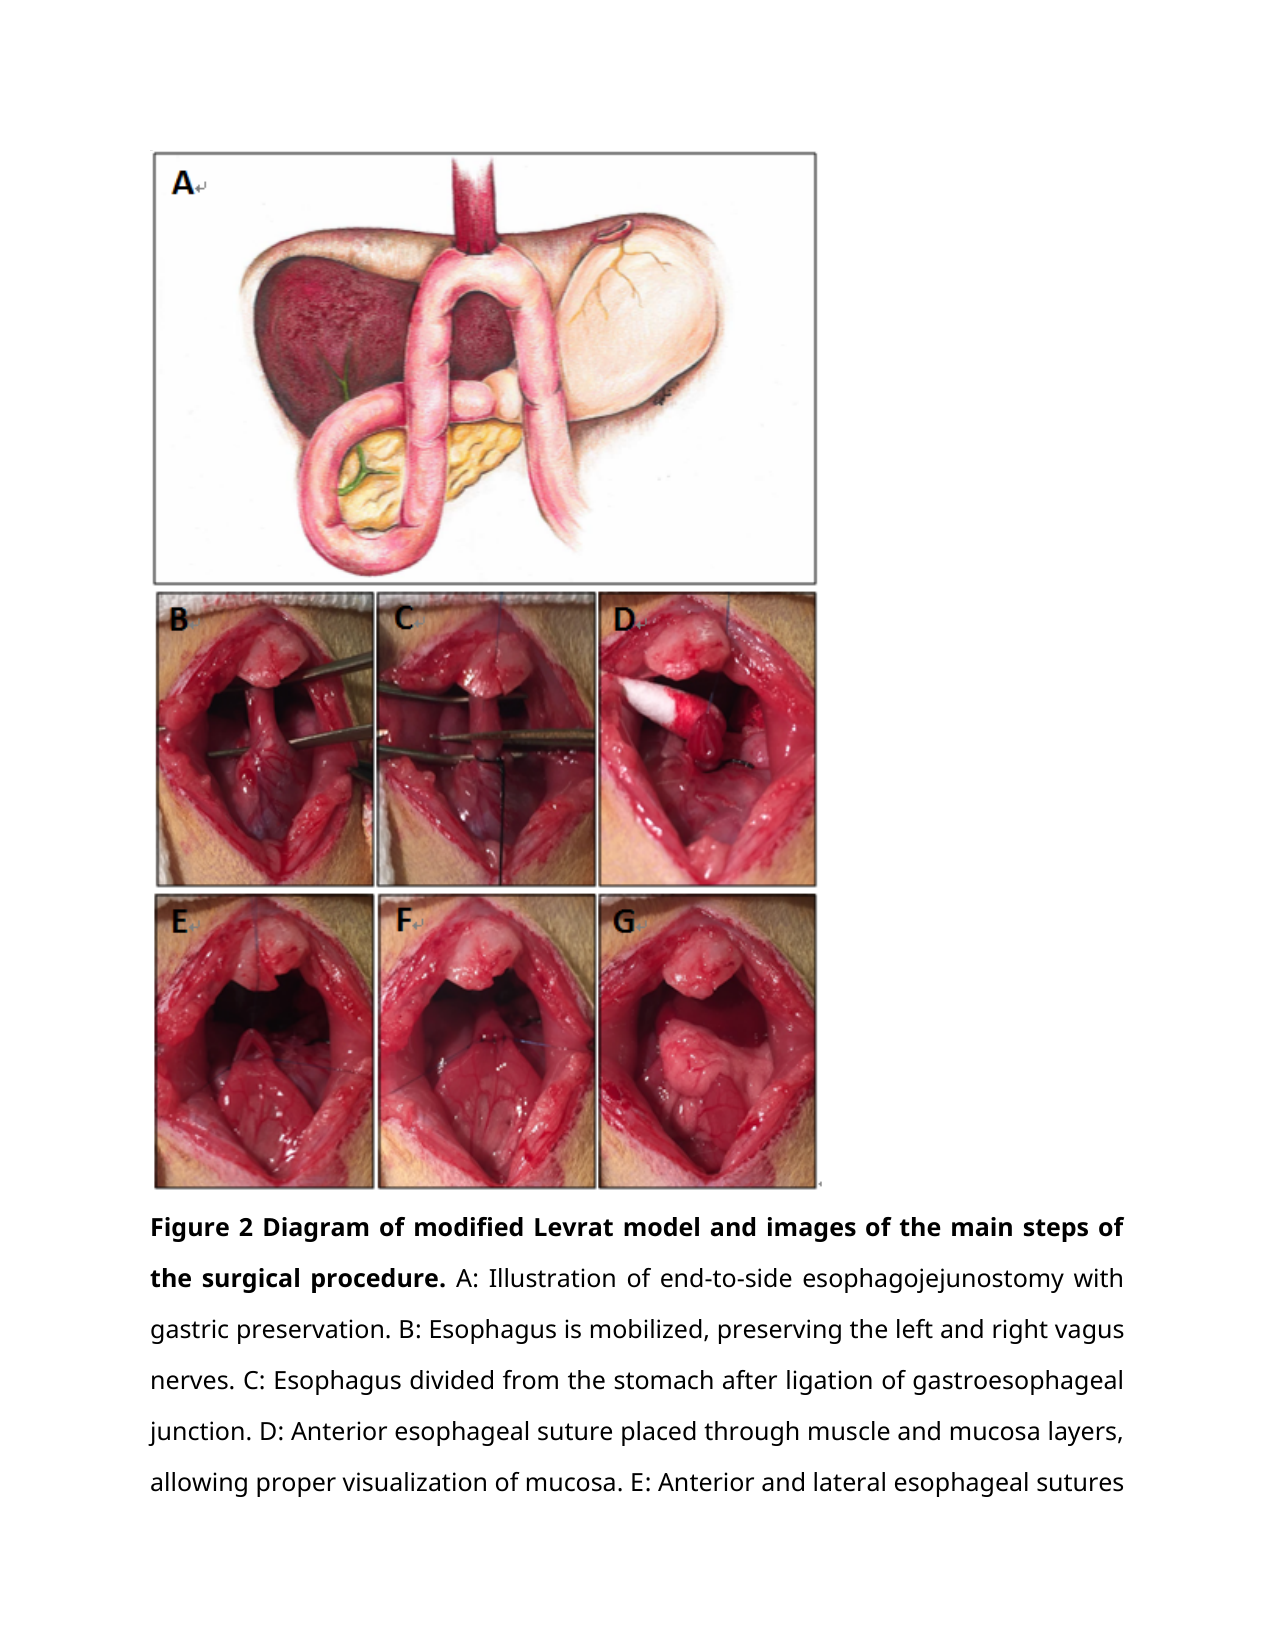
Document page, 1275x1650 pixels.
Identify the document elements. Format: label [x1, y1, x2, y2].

text [150, 1209, 1125, 1498]
picture [150, 150, 822, 1196]
